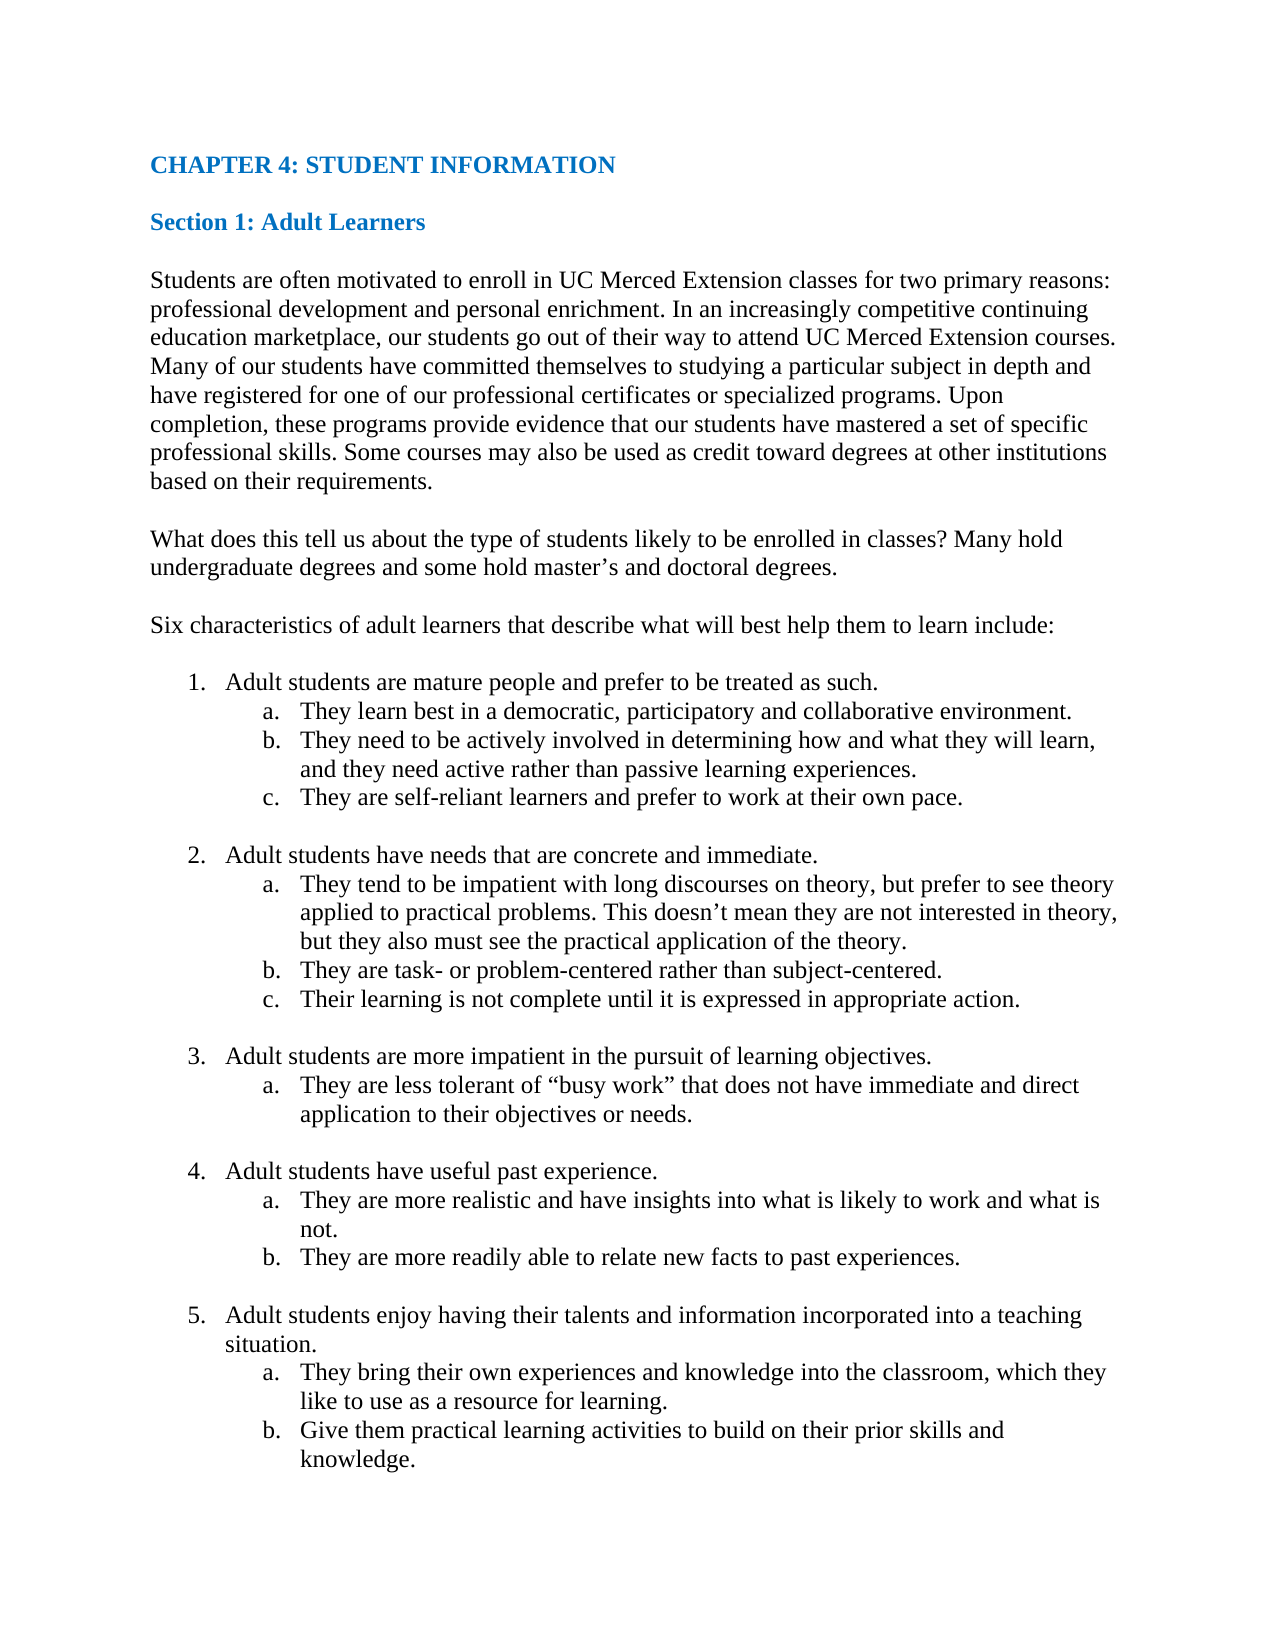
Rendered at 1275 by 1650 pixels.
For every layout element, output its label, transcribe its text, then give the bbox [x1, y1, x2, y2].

text Students are often motivated to enroll in UC Merced Extension classes for two primary reasons: professional development and personal enrichment. In an increasingly competitive continuing education marketplace, our students go out of their way to attend UC Merced Extension courses. Many of our students have committed themselves to studying a particular subject in depth and have registered for one of our professional certificates or specialized programs. Upon completion, these programs provide evidence that our students have mastered a set of specific professional skills. Some courses may also be used as credit toward degrees at other institutions based on their requirements. [150, 265, 1125, 495]
list They are more readily able to relate new facts to past experiences. [262, 1242, 1125, 1271]
text Section 1: Adult Learners [150, 207, 1125, 236]
list They are task- or problem-centered rather than subject-centered. [262, 955, 1125, 984]
list They need to be actively involved in determining how and what they will learn, and they need active rather than passive learning experiences. [262, 725, 1125, 782]
text CHAPTER 4: STUDENT INFORMATION [150, 150, 1125, 179]
list Adult students enjoy having their talents and information incorporated into a teaching situation. [187, 1300, 1125, 1357]
list They tend to be impatient with long discourses on theory, but prefer to see theory applied to practical problems. This doesn’t mean they are not interested in theory, but they also must see the practical application of the theory. [262, 869, 1125, 955]
list Give them practical learning activities to build on their prior skills and knowledge. [262, 1415, 1125, 1472]
list They are self-reliant learners and prefer to work at their own pace. [262, 782, 1125, 811]
list They are less tolerant of “busy work” that does not have immediate and direct application to their objectives or needs. [262, 1070, 1125, 1127]
list They are more realistic and have insights into what is likely to work and what is not. [262, 1185, 1125, 1242]
list Their learning is not complete until it is expressed in appropriate action. [262, 984, 1125, 1012]
list Adult students are more impatient in the pursuit of learning objectives. [187, 1041, 1125, 1070]
text What does this tell us about the type of students likely to be enrolled in classes? Many hold undergraduate degrees and some hold master’s and doctoral degrees. [150, 524, 1125, 581]
text Six characteristics of adult learners that describe what will best help them to learn include: [150, 610, 1125, 639]
list Adult students have useful past experience. [187, 1156, 1125, 1185]
list Adult students have needs that are concrete and immediate. [187, 840, 1125, 869]
list They bring their own experiences and knowledge into the classroom, which they like to use as a resource for learning. [262, 1357, 1125, 1415]
list They learn best in a democratic, participatory and collaborative environment. [262, 696, 1125, 725]
list Adult students are mature people and prefer to be treated as such. [187, 667, 1125, 696]
